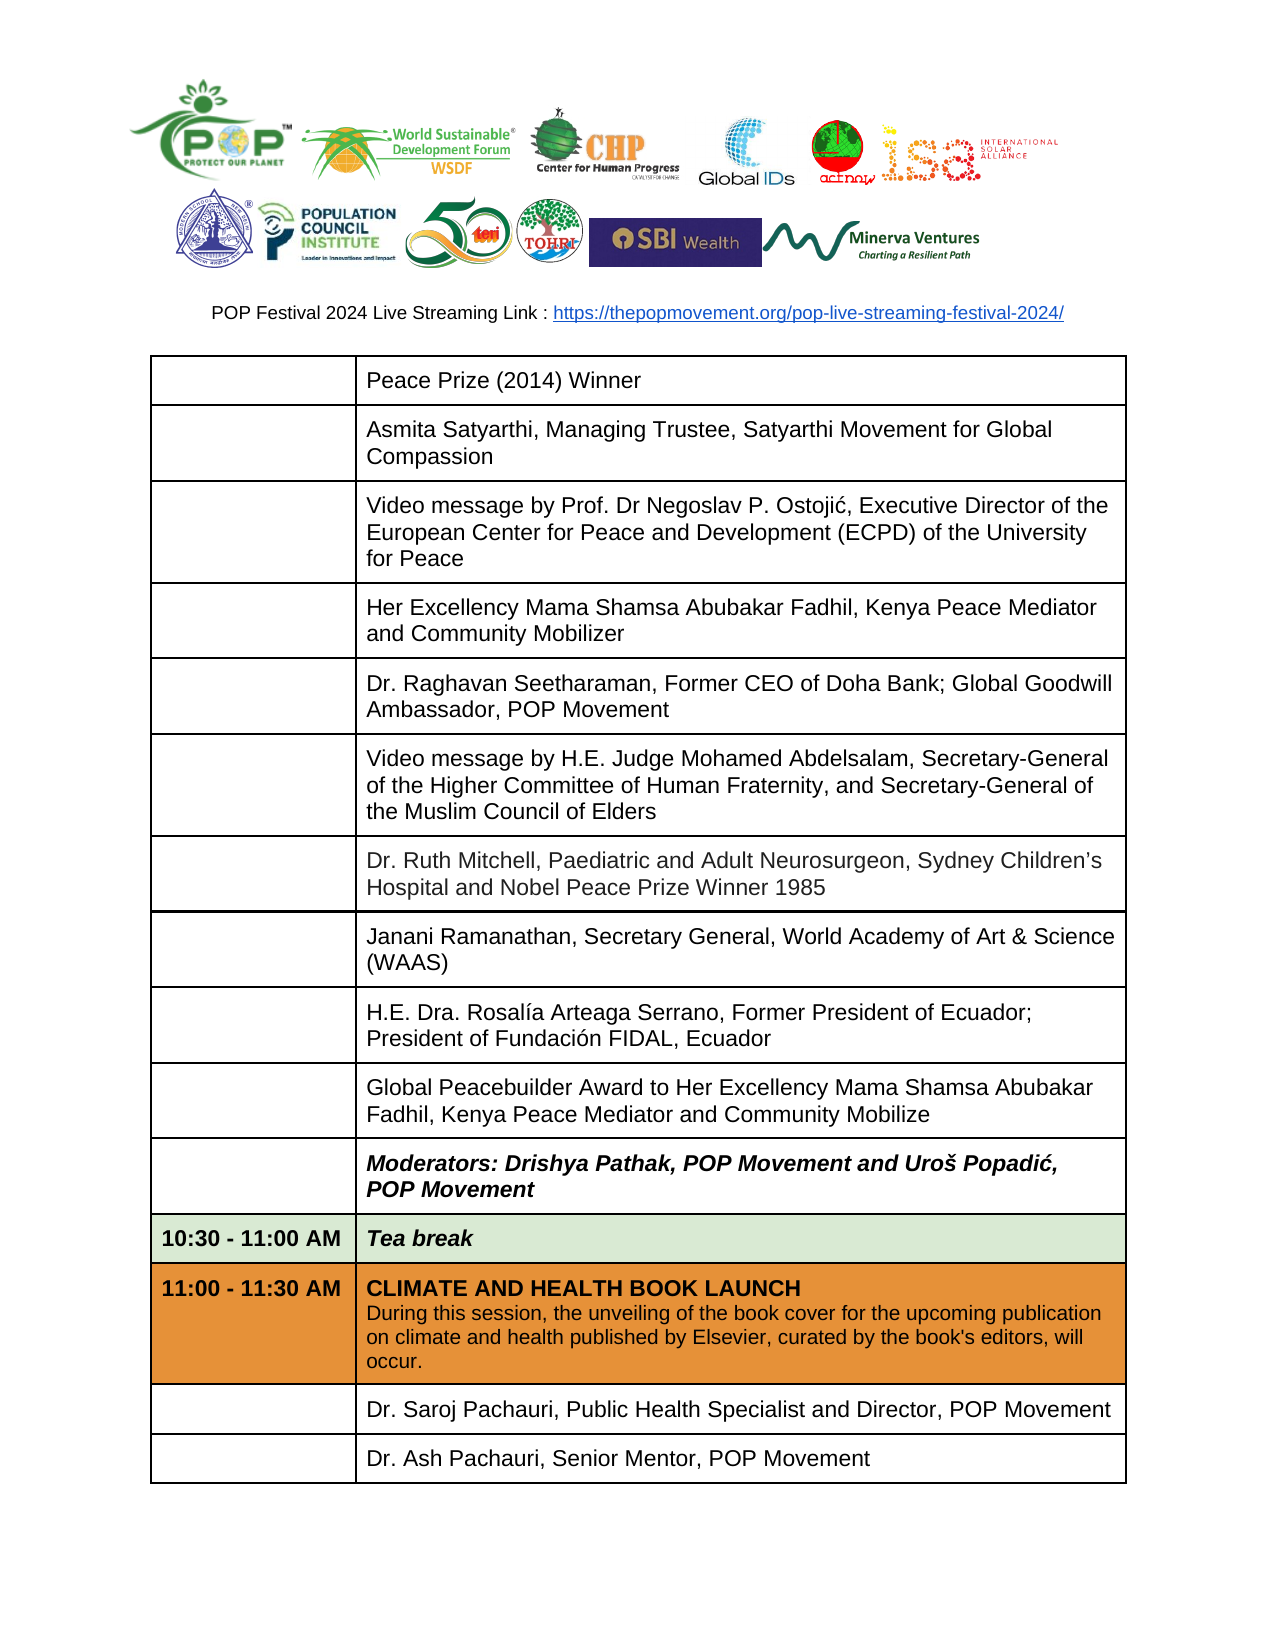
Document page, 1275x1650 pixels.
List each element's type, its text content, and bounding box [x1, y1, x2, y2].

table_cell [152, 1139, 355, 1213]
table_cell Asmita Satyarthi, Managing Trustee, Satyarthi Movement for Global Compassion [357, 406, 1125, 479]
table_cell Video message by H.E. Judge Mohamed Abdelsalam, Secretary-General of the Higher Committee of Human Fraternity, and Secretary-General of the Muslim Council of Elders [357, 735, 1125, 835]
picture [877, 118, 1062, 185]
table_cell Dr. Ruth Mitchell, Paediatric and Adult Neurosurgeon, Sydney Children’s Hospital and Nobel Peace Prize Winner 1985 [357, 837, 1125, 910]
table_cell Video message by Mr. Kailash Satyarthi, Human Rights Activist, Nobel Peace Prize (2014) Winner [357, 357, 1125, 404]
table_cell Her Excellency Mama Shamsa Abubakar Fadhil, Kenya Peace Mediator and Community Mobilizer [357, 584, 1125, 657]
table_cell Moderators: Drishya Pathak, POP Movement and Uroš Popadić, POP Movement [357, 1139, 1125, 1213]
table_cell [152, 988, 355, 1062]
table_cell Dr. Saroj Pachauri, Public Health Specialist and Director, POP Movement [357, 1385, 1125, 1433]
table_cell 10:30 - 11:00 AM [152, 1215, 355, 1262]
table_cell [152, 357, 355, 404]
table_cell Video message by Prof. Dr Negoslav P. Ostojić, Executive Director of the European Center for Peace and Development (ECPD) of the University for Peace [357, 482, 1125, 582]
table_cell H.E. Dra. Rosalía Arteaga Serrano, Former President of Ecuador; President of Fundación FIDAL, Ecuador [357, 988, 1125, 1062]
table_cell Global Peacebuilder Award to Her Excellency Mama Shamsa Abubakar Fadhil, Kenya Peace Mediator and Community Mobilize [357, 1064, 1125, 1137]
table_cell [152, 913, 355, 986]
table_cell [152, 1385, 355, 1433]
table_cell [152, 584, 355, 657]
table_cell [152, 1435, 355, 1482]
table_cell Tea break [357, 1215, 1125, 1262]
picture [175, 188, 1015, 268]
table_cell Janani Ramanathan, Secretary General, World Academy of Art & Science (WAAS) [357, 913, 1125, 986]
table_cell [152, 406, 355, 479]
table_cell [152, 735, 355, 835]
table_cell [152, 659, 355, 733]
picture [293, 96, 876, 185]
picture [129, 75, 292, 185]
table_cell Dr. Raghavan Seetharaman, Former CEO of Doha Bank; Global Goodwill Ambassador, POP Movement [357, 659, 1125, 733]
table_cell [152, 1064, 355, 1137]
table_cell CLIMATE AND HEALTH BOOK LAUNCH During this session, the unveiling of the book cover for the upcoming publication on climate and health published by Elsevier, curated by the book's editors, will occur. [357, 1264, 1125, 1383]
table_cell Dr. Ash Pachauri, Senior Mentor, POP Movement [357, 1435, 1125, 1482]
table_cell [152, 837, 355, 910]
table_cell 11:00 - 11:30 AM [152, 1264, 355, 1383]
table_cell [152, 482, 355, 582]
